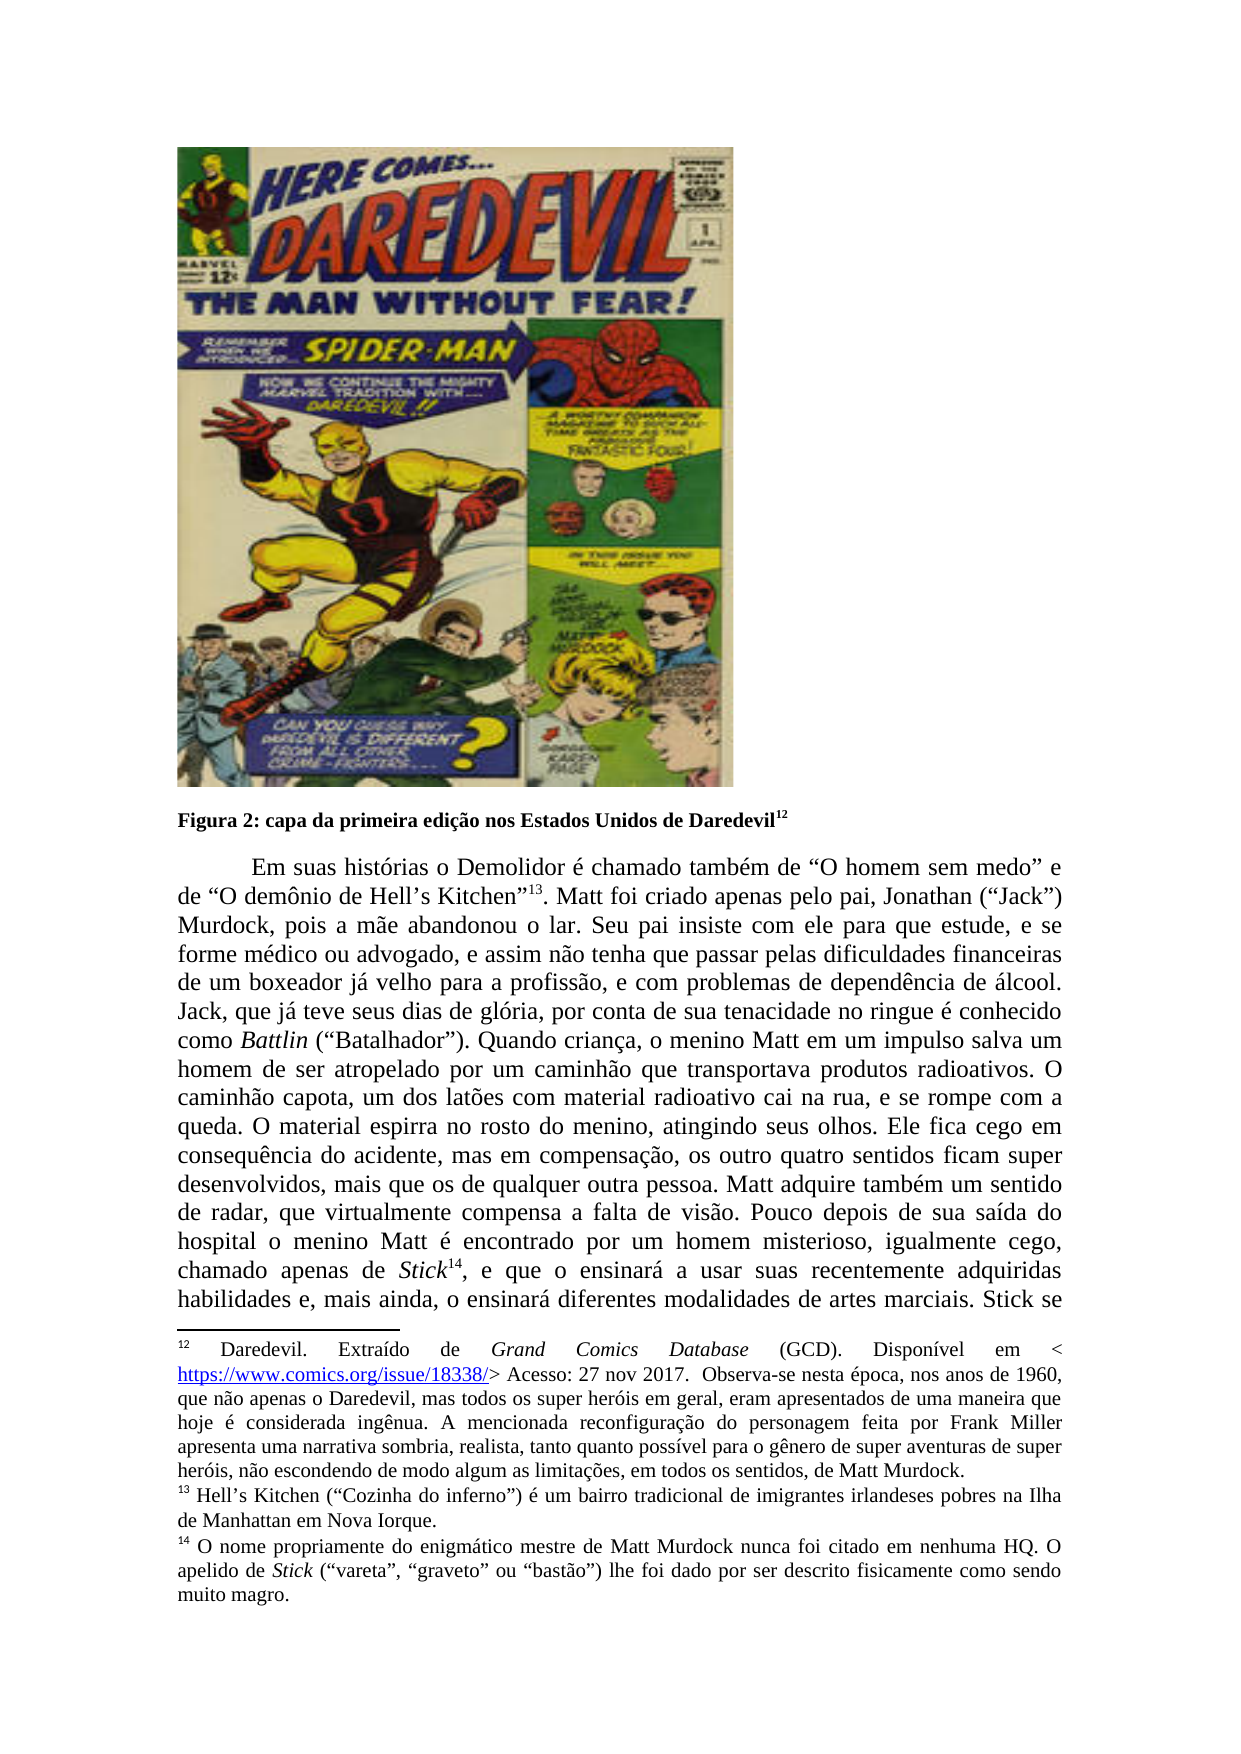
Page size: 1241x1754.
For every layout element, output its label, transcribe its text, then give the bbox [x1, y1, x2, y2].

text Figura 2: capa da primeira edição nos Estados Unidos de Daredevil [177, 807, 1063, 832]
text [177, 852, 1063, 1312]
picture [177, 147, 734, 787]
